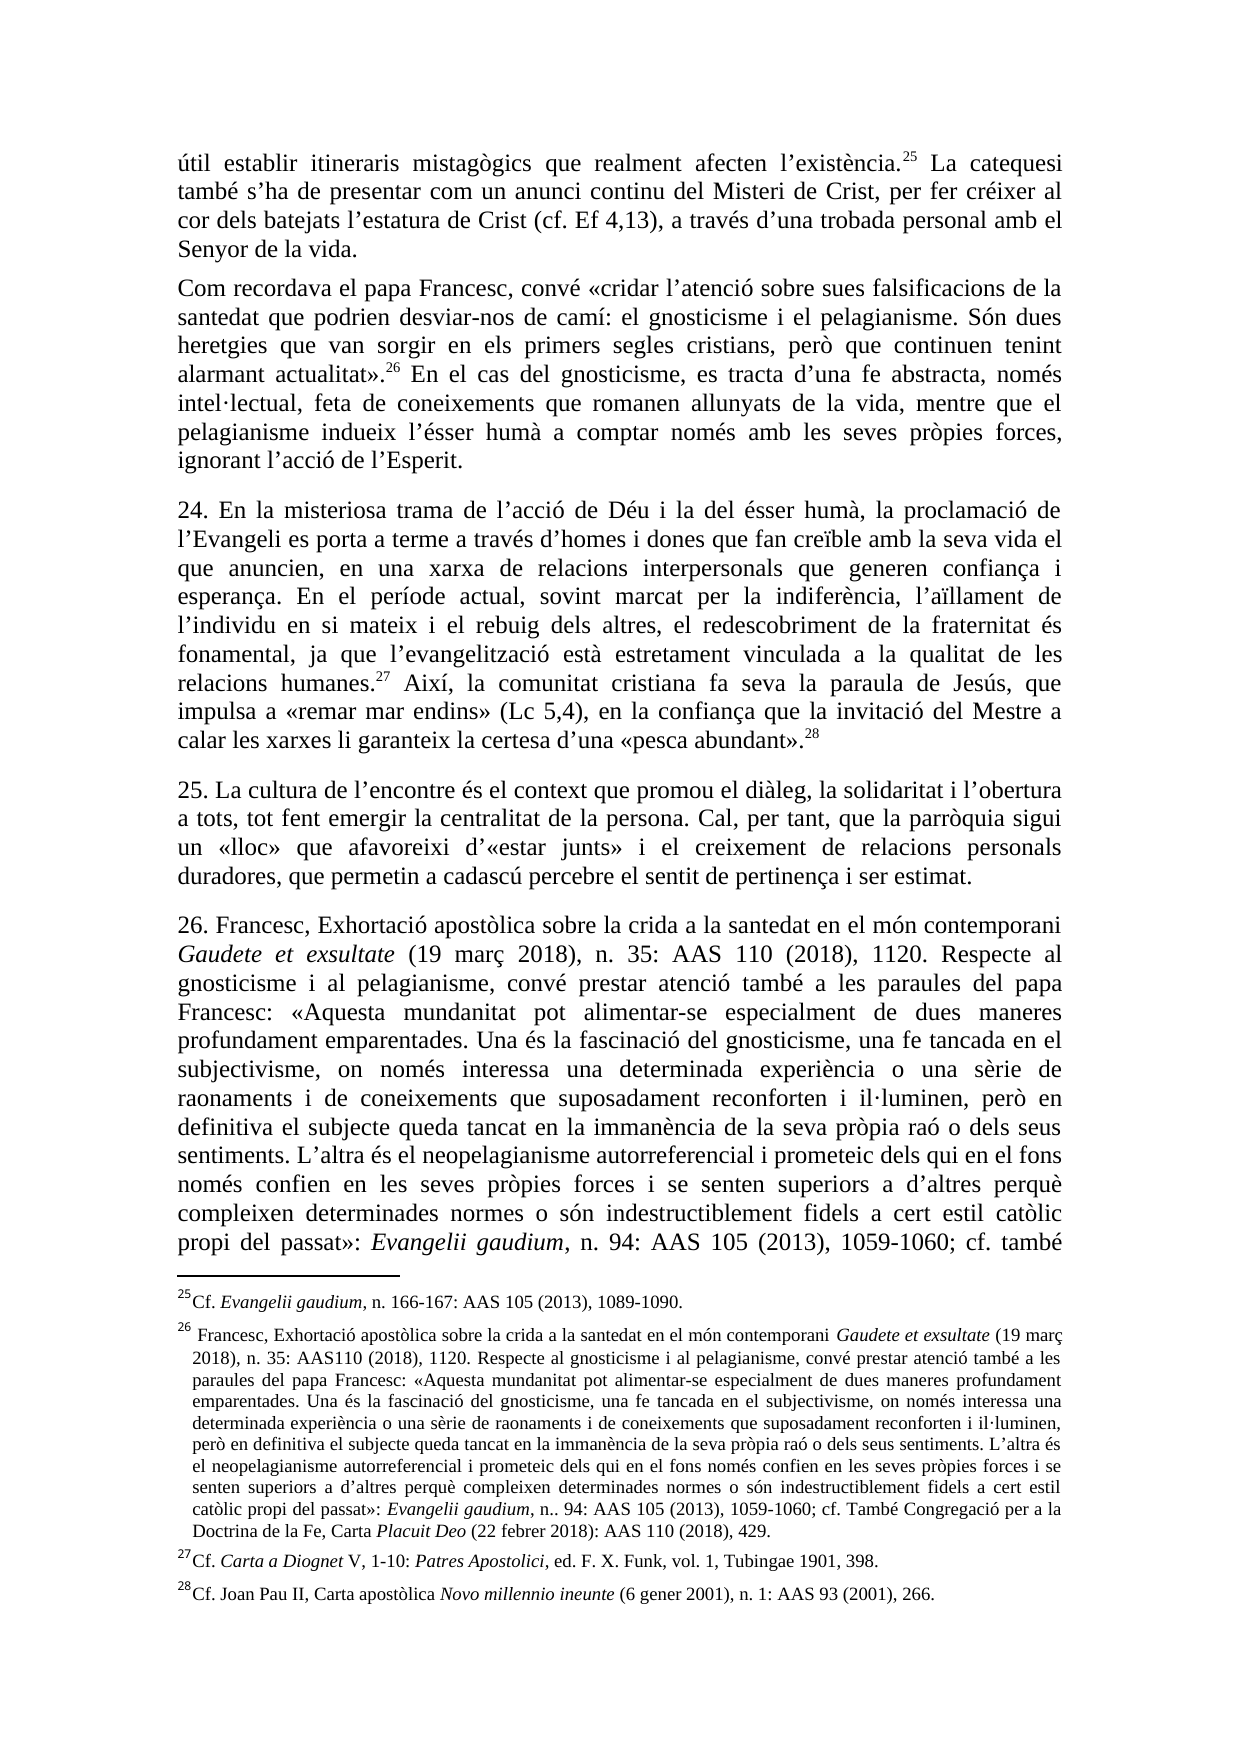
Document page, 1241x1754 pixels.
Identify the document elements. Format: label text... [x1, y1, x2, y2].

text Com recordava el papa Francesc, convé «cridar l’atenció sobre sues falsificacions de la santedat que podrien desviar-nos de camí: el gnosticisme i el pelagianisme. Són dues heretgies que van sorgir en els primers segles cristians, però que continuen tenint alarmant actualitat». En el cas del gnosticisme, es tracta d’una fe abstracta, només intel·lectual, feta de coneixements que romanen allunyats de la vida, mentre que el pelagianisme indueix l’ésser humà a comptar només amb les seves pròpies forces, ignorant l’acció de l’Esperit. [177, 273, 1063, 474]
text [177, 911, 1063, 1256]
text 25. La cultura de l’encontre és el context que promou el diàleg, la solidaritat i l’obertura a tots, tot fent emergir la centralitat de la persona. Cal, per tant, que la parròquia sigui un «lloc» que afavoreixi d’«estar junts» i el creixement de relacions personals duradores, que permetin a cadascú percebre el sentit de pertinença i ser estimat. [177, 775, 1063, 890]
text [177, 148, 1063, 263]
text 24. En la misteriosa trama de l’acció de Déu i la del ésser humà, la proclamació de l’Evangeli es porta a terme a través d’homes i dones que fan creïble amb la seva vida el que anuncien, en una xarxa de relacions interpersonals que generen confiança i esperança. En el període actual, sovint marcat per la indiferència, l’aïllament de l’individu en si mateix i el rebuig dels altres, el redescobriment de la fraternitat és fonamental, ja que l’evangelització està estretament vinculada a la qualitat de les relacions humanes. Així, la comunitat cristiana fa seva la paraula de Jesús, que impulsa a «remar mar endins» (Lc 5,4), en la confiança que la invitació del Mestre a calar les xarxes li garanteix la certesa d’una «pesca abundant». [177, 495, 1063, 754]
